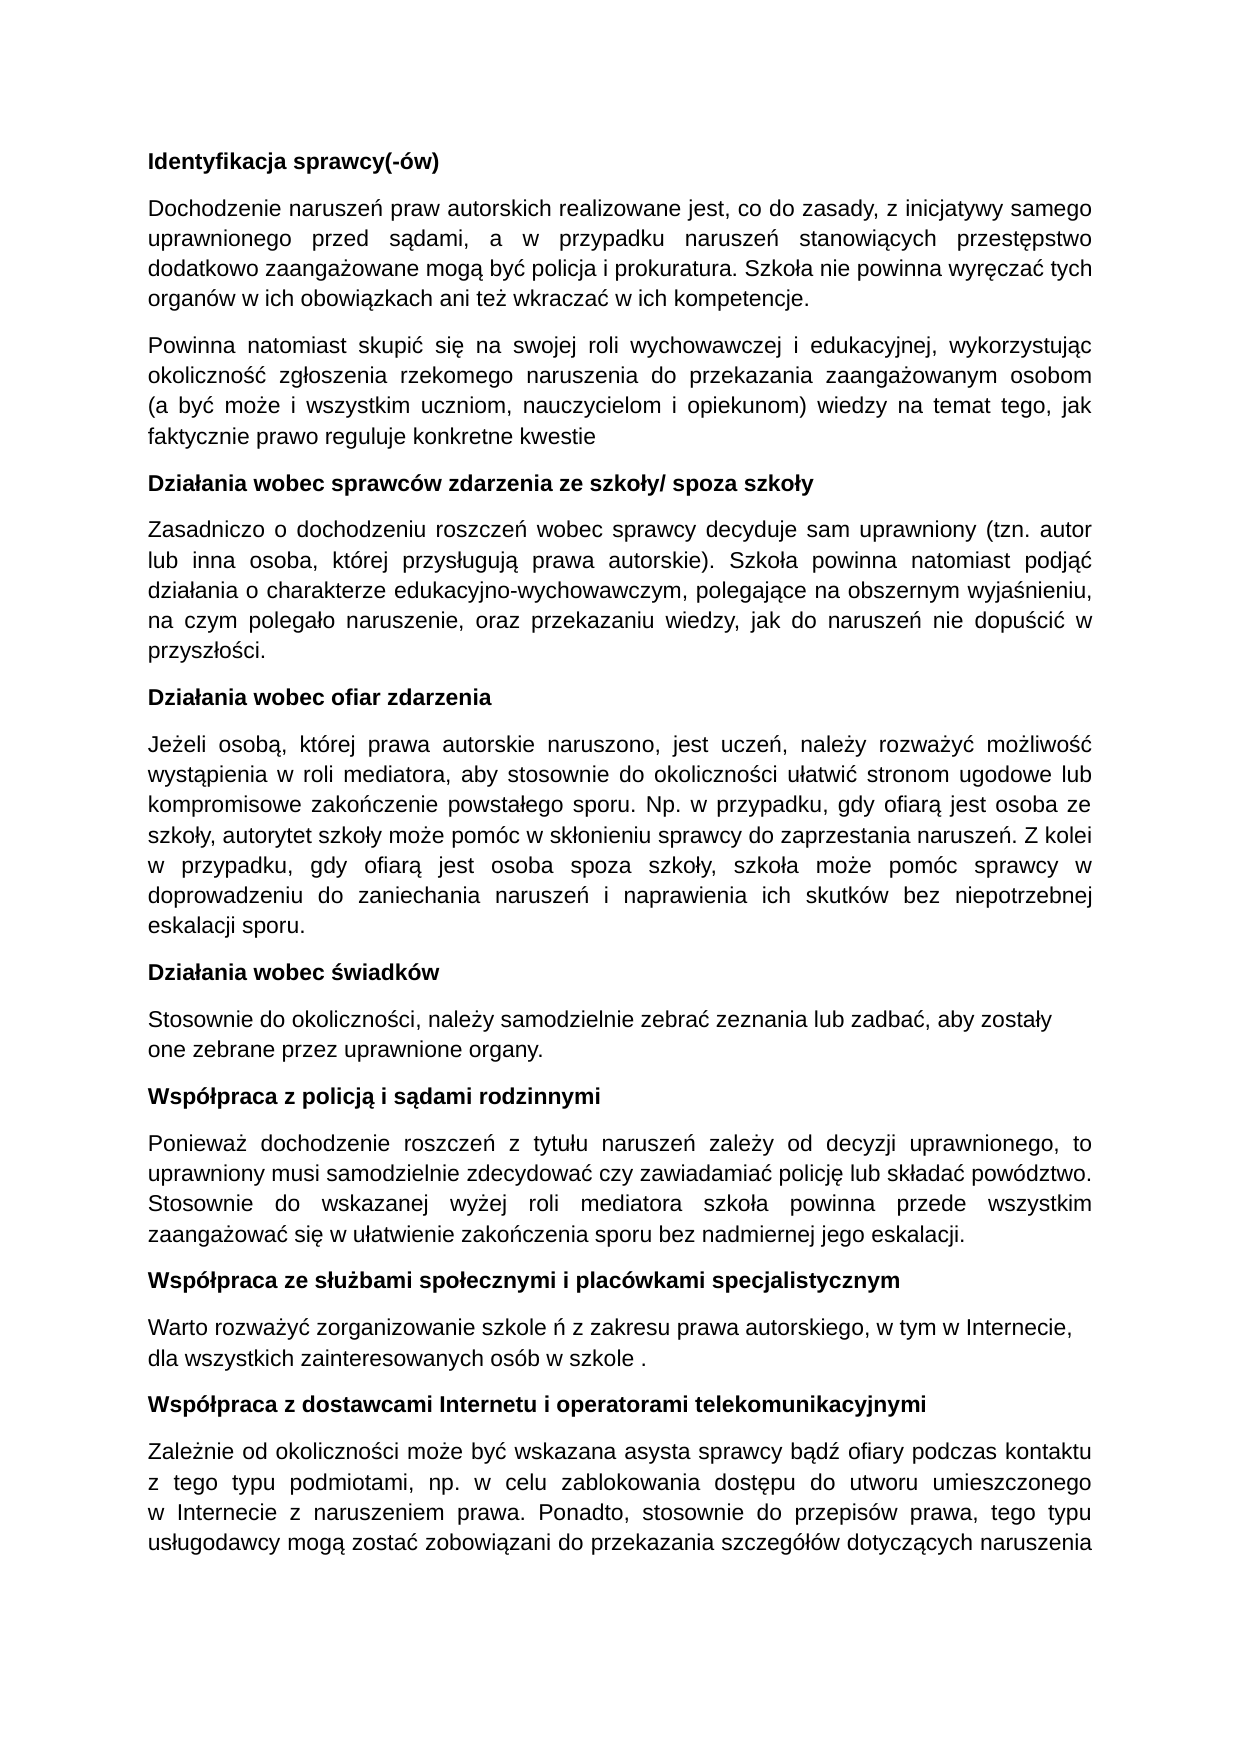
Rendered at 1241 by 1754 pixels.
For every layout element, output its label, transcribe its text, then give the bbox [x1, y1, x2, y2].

text Współpraca ze służbami społecznymi i placówkami specjalistycznym [148, 1267, 1093, 1294]
text Współpraca z dostawcami Internetu i operatorami telekomunikacyjnymi [148, 1391, 1093, 1418]
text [148, 1438, 1093, 1555]
text Działania wobec świadków [148, 959, 1093, 985]
text Jeżeli osobą, której prawa autorskie naruszono, jest uczeń, należy rozważyć możliwość wystąpienia w roli mediatora, aby stosownie do okoliczności ułatwić stronom ugodowe lub kompromisowe zakończenie powstałego sporu. Np. w przypadku, gdy ofiarą jest osoba ze szkoły, autorytet szkoły może pomóc w skłonieniu sprawcy do zaprzestania naruszeń. Z kolei w przypadku, gdy ofiarą jest osoba spoza szkoły, szkoła może pomóc sprawcy w doprowadzeniu do zaniechania naruszeń i naprawienia ich skutków bez niepotrzebnej eskalacji sporu. [148, 731, 1093, 938]
text Warto rozważyć zorganizowanie szkole ń z zakresu prawa autorskiego, w tym w Internecie, dla wszystkich zainteresowanych osób w szkole . [148, 1314, 1093, 1371]
text Powinna natomiast skupić się na swojej roli wychowawczej i edukacyjnej, wykorzystując okoliczność zgłoszenia rzekomego naruszenia do przekazania zaangażowanym osobom (a być może i wszystkim uczniom, nauczycielom i opiekunom) wiedzy na temat tego, jak faktycznie prawo reguluje konkretne kwestie [148, 332, 1093, 449]
text Współpraca z policją i sądami rodzinnymi [148, 1083, 1093, 1109]
text Identyfikacja sprawcy(-ów) [148, 148, 1093, 174]
text Dochodzenie naruszeń praw autorskich realizowane jest, co do zasady, z inicjatywy samego uprawnionego przed sądami, a w przypadku naruszeń stanowiących przestępstwo dodatkowo zaangażowane mogą być policja i prokuratura. Szkoła nie powinna wyręczać tych organów w ich obowiązkach ani też wkraczać w ich kompetencje. [148, 194, 1093, 311]
text Stosownie do okoliczności, należy samodzielnie zebrać zeznania lub zadbać, aby zostały one zebrane przez uprawnione organy. [148, 1006, 1093, 1062]
text Ponieważ dochodzenie roszczeń z tytułu naruszeń zależy od decyzji uprawnionego, to uprawniony musi samodzielnie zdecydować czy zawiadamiać policję lub składać powództwo. Stosownie do wskazanej wyżej roli mediatora szkoła powinna przede wszystkim zaangażować się w ułatwienie zakończenia sporu bez nadmiernej jego eskalacji. [148, 1130, 1093, 1247]
text Zasadniczo o dochodzeniu roszczeń wobec sprawcy decyduje sam uprawniony (tzn. autor lub inna osoba, której przysługują prawa autorskie). Szkoła powinna natomiast podjąć działania o charakterze edukacyjno-wychowawczym, polegające na obszernym wyjaśnieniu, na czym polegało naruszenie, oraz przekazaniu wiedzy, jak do naruszeń nie dopuścić w przyszłości. [148, 516, 1093, 663]
text Działania wobec sprawców zdarzenia ze szkoły/ spoza szkoły [148, 469, 1093, 496]
text Działania wobec ofiar zdarzenia [148, 684, 1093, 710]
